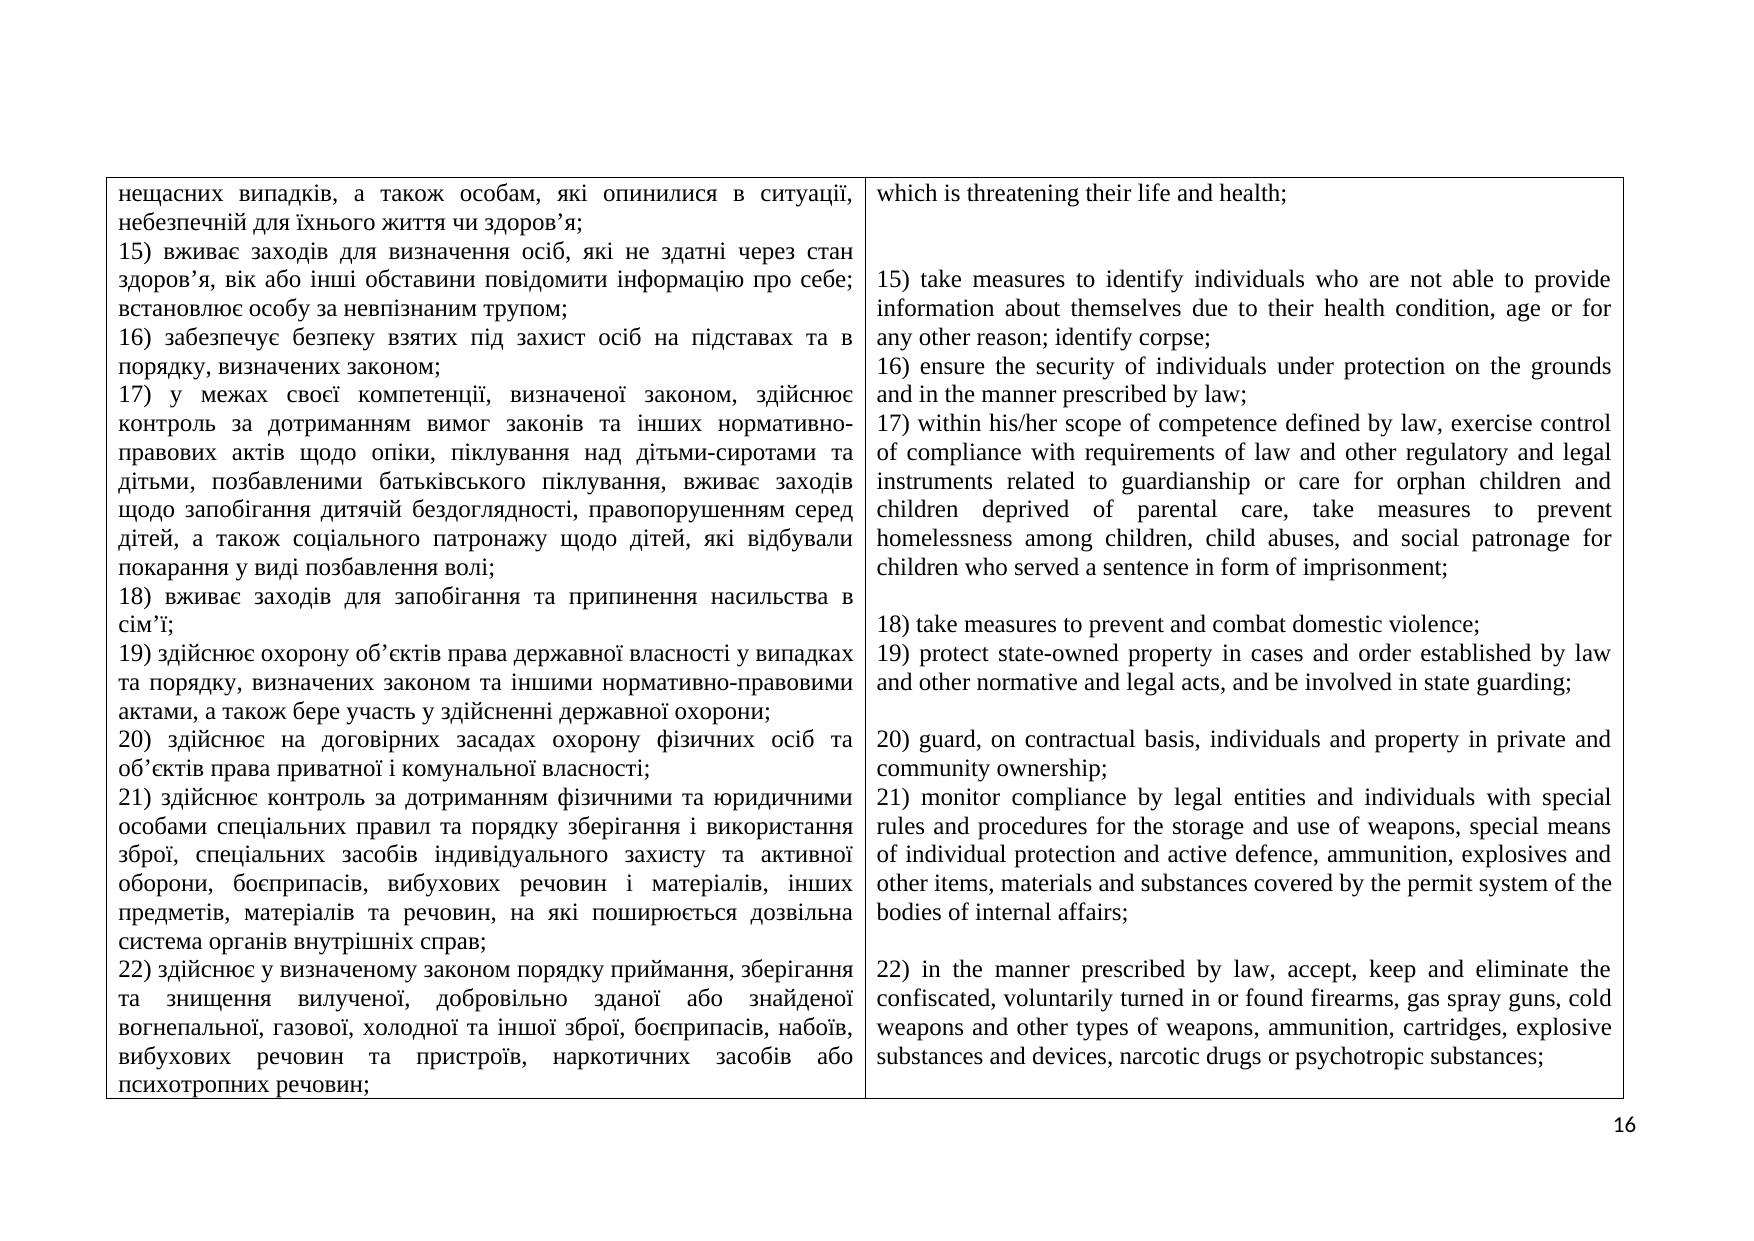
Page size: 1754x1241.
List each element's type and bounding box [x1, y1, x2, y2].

table_cell [107, 178, 865, 1098]
table_cell [866, 178, 1623, 1098]
